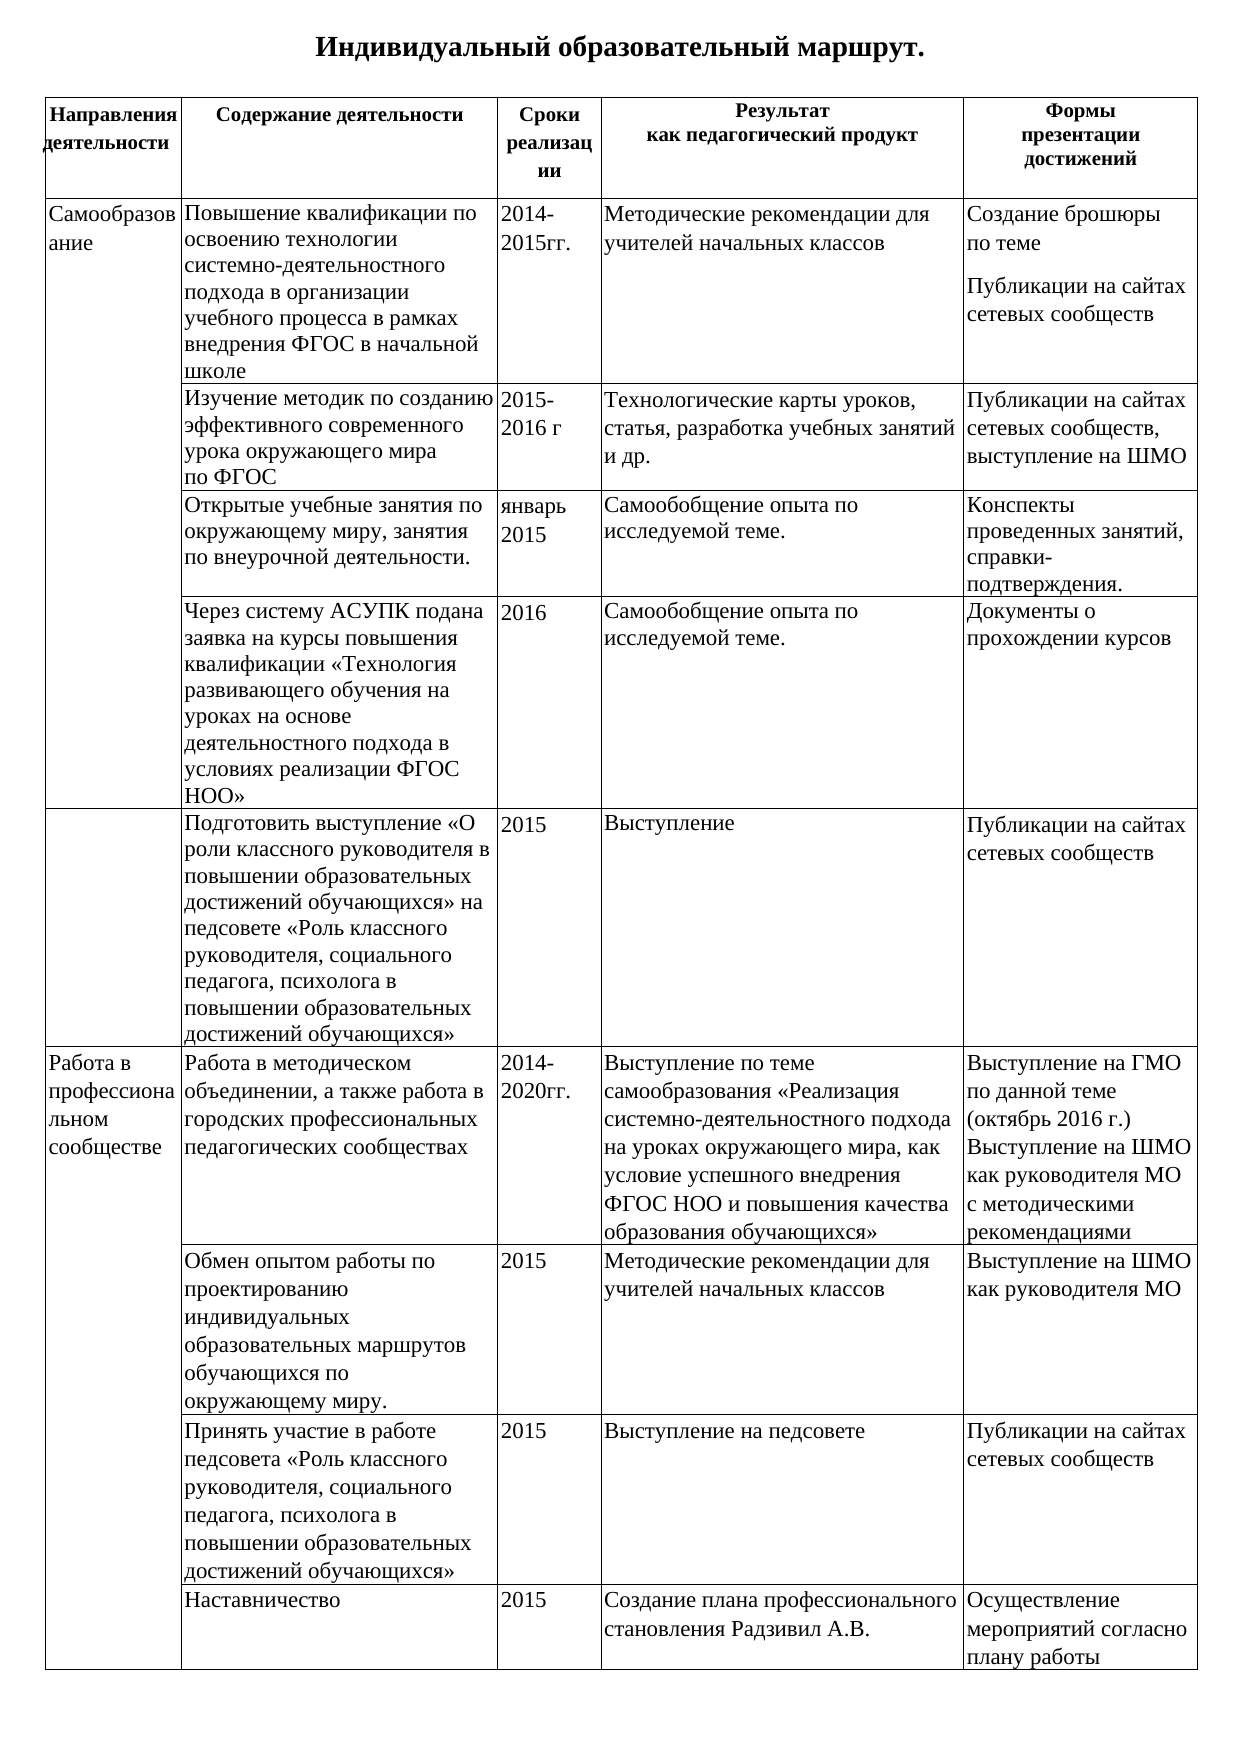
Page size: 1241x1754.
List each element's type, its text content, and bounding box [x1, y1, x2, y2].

table_cell Публикации на сайтах сетевых сообществ [964, 809, 1197, 1046]
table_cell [964, 1585, 1197, 1669]
table_cell Через систему АСУПК подана заявка на курсы повышения квалификации «Технология развивающего обучения на уроках на основе деятельностного подхода в условиях реализации ФГОС НОО» [182, 597, 497, 808]
text Индивидуальный образовательный маршрут. [75, 29, 1165, 63]
table_cell Методические рекомендации для учителей начальных классов [602, 199, 963, 383]
table_cell 2015 [498, 809, 601, 1046]
table_cell 2015 [498, 1245, 601, 1414]
table_header Направления деятельности [46, 98, 181, 198]
table_cell Выступление на ГМО по данной теме (октябрь 2016 г.) Выступление на ШМО как руководителя МО с методическими рекомендациями [964, 1047, 1197, 1244]
table_cell Выступление [602, 809, 963, 1046]
table_cell Принять участие в работе педсовета «Роль классного руководителя, социального педагога, психолога в повышении образовательных достижений обучающихся» [182, 1415, 497, 1584]
table_cell Документы о прохождении курсов [964, 597, 1197, 808]
table_cell Самообразование [46, 199, 181, 808]
table_header Формы презентации достижений [964, 98, 1197, 198]
table_cell 2015 [498, 1415, 601, 1584]
table_cell Наставничество [182, 1585, 497, 1669]
table_cell Технологические карты уроков, статья, разработка учебных занятий и др. [602, 384, 963, 490]
table_header Сроки реализации [498, 98, 601, 198]
table_cell Выступление по теме самообразования «Реализация системно-деятельностного подхода на уроках окружающего мира, как условие успешного внедрения ФГОС НОО и повышения качества образования обучающихся» [602, 1047, 963, 1244]
table_cell 2016 [498, 597, 601, 808]
table_cell Публикации на сайтах сетевых сообществ [964, 1415, 1197, 1584]
table_cell Работа в методическом объединении, а также работа в городских профессиональных педагогических сообществах [182, 1047, 497, 1244]
table_cell январь 2015 [498, 491, 601, 596]
table_cell [46, 809, 181, 1046]
table_cell Методические рекомендации для учителей начальных классов [602, 1245, 963, 1414]
table_cell Выступление на ШМО как руководителя МО [964, 1245, 1197, 1414]
table_cell Создание плана профессионального становления Радзивил А.В. [602, 1585, 963, 1669]
table_cell Выступление на педсовете [602, 1415, 963, 1584]
table_cell Самообобщение опыта по исследуемой теме. [602, 597, 963, 808]
table_cell 2014-2020гг. [498, 1047, 601, 1244]
table_cell 2015 [498, 1585, 601, 1669]
table_cell Изучение методик по созданию эффективного современного урока окружающего мира по ФГОС [277, 384, 497, 490]
table_cell Конспекты проведенных занятий, справки-подтверждения. [964, 491, 1197, 596]
table_cell Создание брошюры по теме Публикации на сайтах сетевых сообществ [964, 199, 1197, 383]
table_cell 2015-2016 г [498, 384, 601, 490]
table_cell Обмен опытом работы по проектированию индивидуальных образовательных маршрутов обучающихся по окружающему миру. [182, 1245, 497, 1414]
table_cell Открытые учебные занятия по окружающему миру, занятия по внеурочной деятельности. [182, 491, 497, 596]
table_cell Самообобщение опыта по исследуемой теме. [602, 491, 963, 596]
table_cell Работа в профессиональном сообществе [46, 1047, 181, 1669]
table_cell Публикации на сайтах сетевых сообществ, выступление на ШМО [964, 384, 1197, 490]
table_header Результат как педагогический продукт [602, 98, 963, 198]
table_cell 2014-2015гг. [498, 199, 601, 383]
table_header Содержание деятельности [182, 98, 497, 198]
table_cell Повышение квалификации по освоению технологии системно-деятельностного подхода в организации учебного процесса в рамках внедрения ФГОС в начальной школе [246, 199, 497, 383]
table_cell Подготовить выступление «О роли классного руководителя в повышении образовательных достижений обучающихся» на педсовете «Роль классного руководителя, социального педагога, психолога в повышении образовательных достижений обучающихся» [182, 809, 497, 1046]
